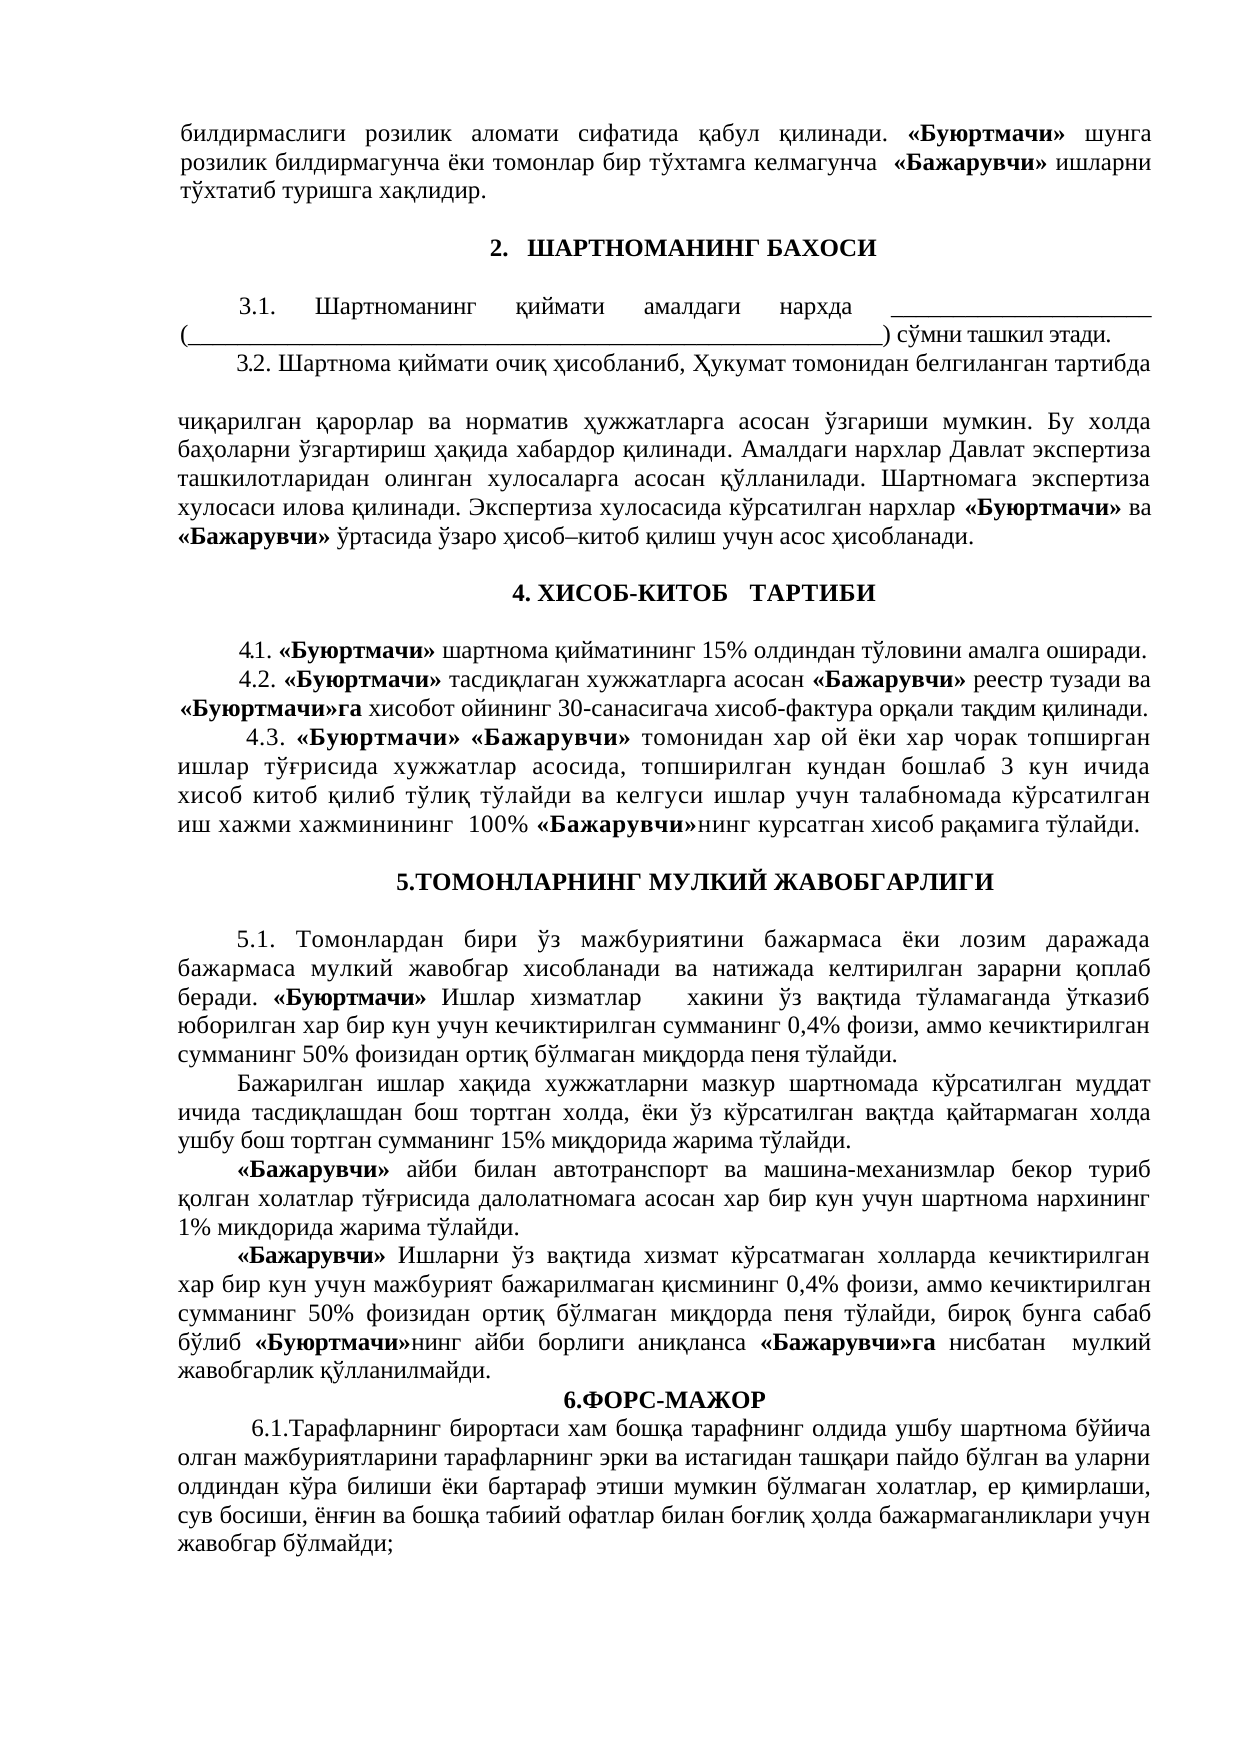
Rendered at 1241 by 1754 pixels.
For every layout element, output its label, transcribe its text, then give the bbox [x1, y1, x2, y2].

text Бажарилган ишлар хақида хужжатларни мазкур шартномада кўрсатилган муддат ичида тасдиқлашдан бош тортган холда, ёки ўз кўрсатилган вақтда қайтармаган холда ушбу бош тортган сумманинг 15% миқдорида жарима тўлайди. [178, 1068, 1152, 1155]
text 4. ХИСОБ-КИТОБ ТАРТИБИ [177, 578, 1152, 607]
list ШАРТНОМАНИНГ БАХОСИ [215, 233, 1152, 262]
text 3.1. Шартноманинг қиймати амалдаги нархда _____________________ (________________________________________________________) сўмни ташкил этади. [180, 291, 1152, 348]
text 4.3. «Буюртмачи» «Бажарувчи» томонидан хар ой ёки хар чорак топширган ишлар тўғрисида хужжатлар асосида, топширилган кундан бошлаб 3 кун ичида хисоб китоб қилиб тўлиқ тўлайди ва келгуси ишлар учун талабномада кўрсатилган иш хажми хажминининг 100% «Бажарувчи»нинг курсатган хисоб рақамига тўлайди. [177, 722, 1152, 838]
text 3.2. Шартнома қиймати очиқ ҳисобланиб, Ҳукумат томонидан белгиланган тартибда чиқарилган қарорлар ва норматив ҳужжатларга асосан ўзгариши мумкин. Бу холда баҳоларни ўзгартириш ҳақида хабардор қилинади. Амалдаги нархлар Давлат экспертиза ташкилотларидан олинган хулосаларга асосан қўлланилади. Шартномага экспертиза хулосаси илова қилинади. Экспертиза хулосасида кўрсатилган нархлар «Буюртмачи» ва «Бажарувчи» ўртасида ўзаро ҳисоб–китоб қилиш учун асос ҳисобланади. [177, 348, 1152, 549]
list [180, 118, 1152, 204]
text 4.1. «Буюртмачи» шартнома қийматининг 15% олдиндан тўловини амалга оширади. [179, 636, 1152, 664]
text «Бажарувчи» Ишларни ўз вақтида хизмат кўрсатмаган холларда кечиктирилган хар бир кун учун мажбурият бажарилмаган қисмининг 0,4% фоизи, аммо кечиктирилган сумманинг 50% фоизидан ортиқ бўлмаган миқдорда пеня тўлайди, бироқ бунга сабаб бўлиб «Буюртмачи»нинг айби борлиги аниқланса «Бажарувчи»га нисбатан мулкий жавобгарлик қўлланилмайди. [178, 1241, 1152, 1385]
text 4.2. «Буюртмачи» тасдиқлаган хужжатларга асосан «Бажарувчи» реестр тузади ва «Буюртмачи»га хисобот ойининг 30-санасигача хисоб-фактура орқали тақдим қилинади. [179, 664, 1152, 722]
text 5.1. Томонлардан бири ўз мажбуриятини бажармаса ёки лозим даражада бажармаса мулкий жавобгар хисобланади ва натижада келтирилган зарарни қоплаб беради. «Буюртмачи» Ишлар хизматлар хакини ўз вақтида тўламаганда ўтказиб юборилган хар бир кун учун кечиктирилган сумманинг 0,4% фоизи, аммо кечиктирилган сумманинг 50% фоизидан ортиқ бўлмаган миқдорда пеня тўлайди. [177, 925, 1152, 1068]
text 5.ТОМОНЛАРНИНГ МУЛКИЙ ЖАВОБГАРЛИГИ [180, 867, 1152, 896]
text 6.1.Тарафларнинг бирортаси хам бошқа тарафнинг олдида ушбу шартнома бўйича олган мажбуриятларини тарафларнинг эрки ва истагидан ташқари пайдо бўлган ва уларни олдиндан кўра билиши ёки бартараф этиши мумкин бўлмаган холатлар, ер қимирлаши, сув босиши, ёнғин ва бошқа табиий офатлар билан боғлиқ ҳолда бажармаганликлари учун жавобгар бўлмайди; [177, 1413, 1152, 1557]
text 6.Форс-мажор [177, 1385, 1152, 1413]
text «Бажарувчи» айби билан автотранспорт ва машина-механизмлар бекор туриб қолган холатлар тўғрисида далолатномага асосан хар бир кун учун шартнома нархининг 1% микдорида жарима тўлайди. [178, 1155, 1152, 1241]
